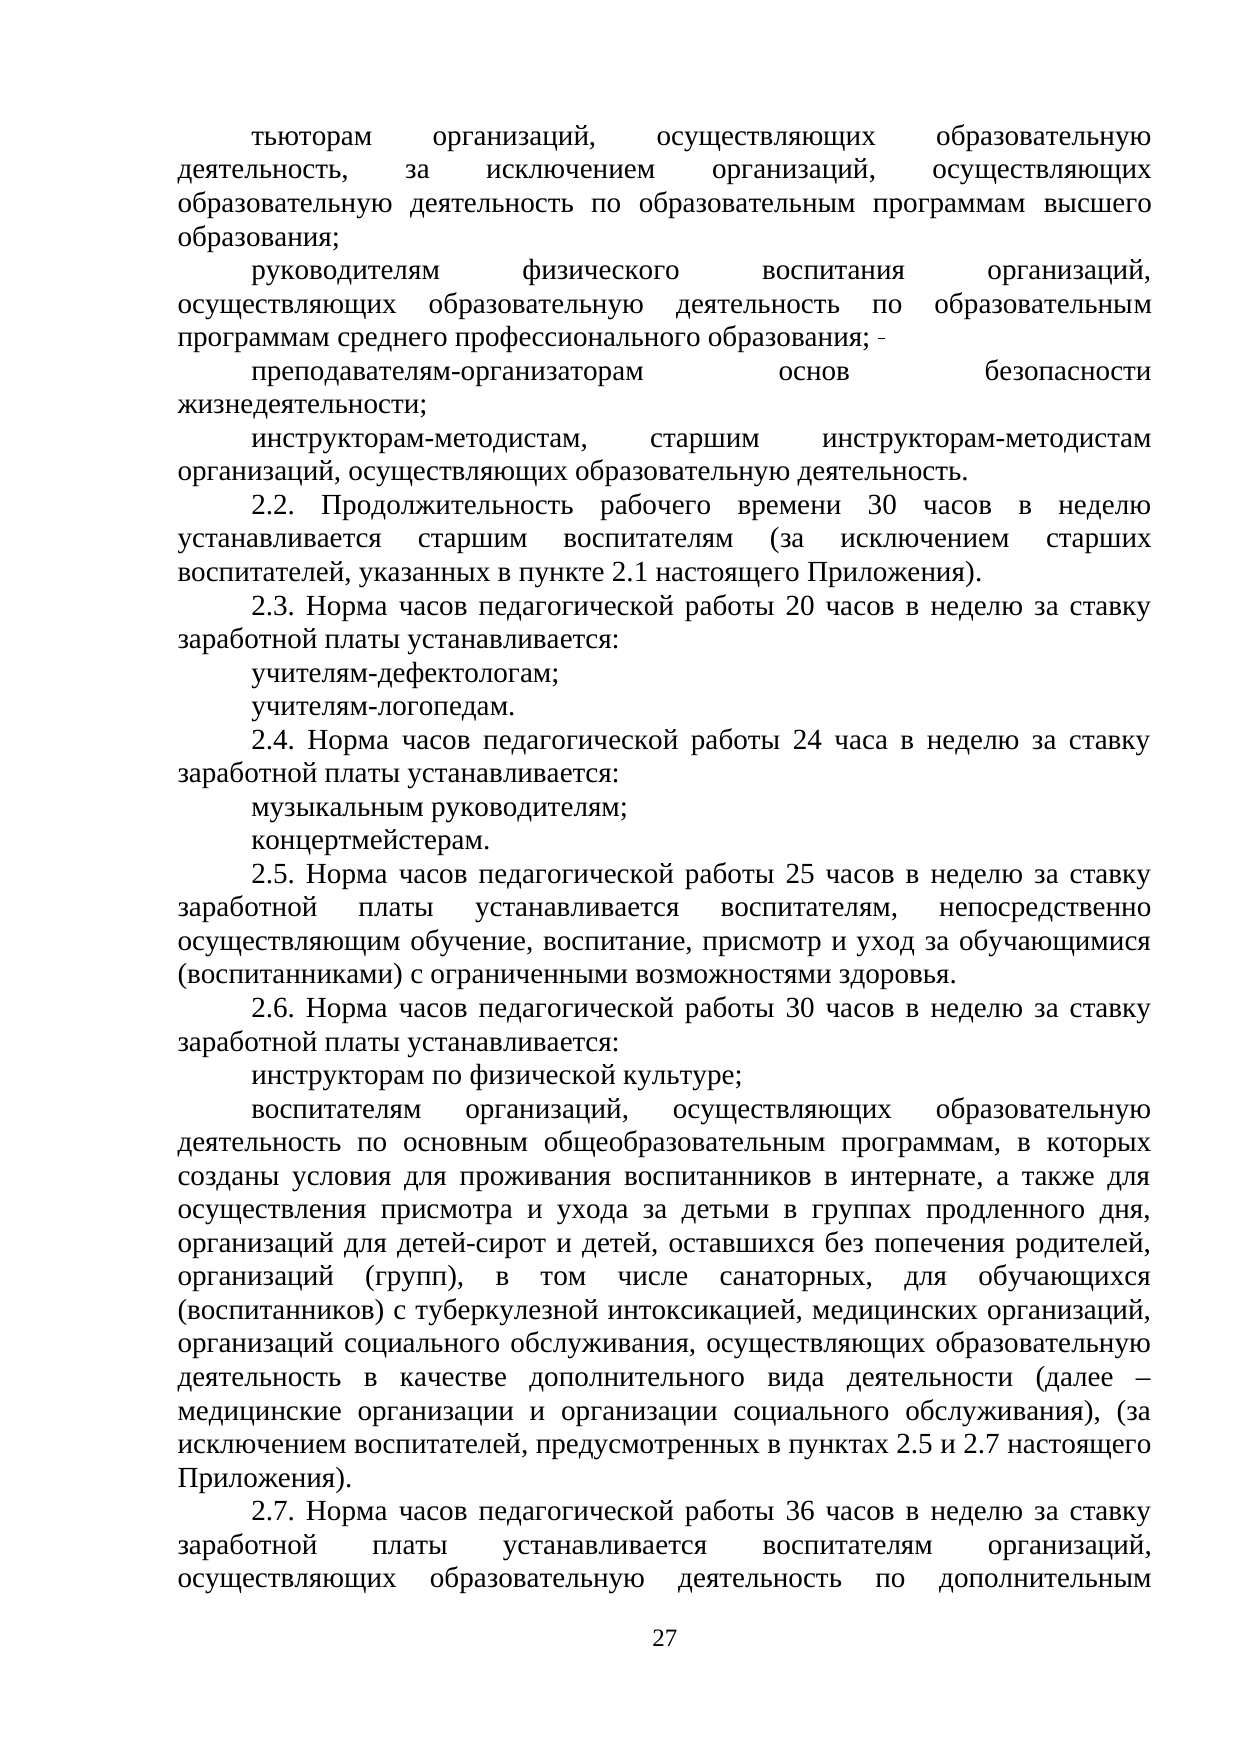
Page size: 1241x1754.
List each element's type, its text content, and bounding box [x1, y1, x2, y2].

text музыкальным руководителям; [177, 789, 1152, 822]
text концертмейстерам. [177, 822, 1152, 856]
text учителям-дефектологам; [177, 655, 1152, 688]
text 2.4. Норма часов педагогической работы 24 часа в неделю за ставку заработной платы устанавливается: [177, 722, 1152, 789]
text 2.5. Норма часов педагогической работы 25 часов в неделю за ставку заработной платы устанавливается воспитателям, непосредственно осуществляющим обучение, воспитание, присмотр и уход за обучающимися (воспитанниками) с ограниченными возможностями здоровья. [177, 856, 1152, 990]
text тьюторам организаций, осуществляющих образовательную деятельность, за исключением организаций, осуществляющих образовательную деятельность по образовательным программам высшего образования; [177, 118, 1152, 252]
text руководителям физического воспитания организаций, осуществляющих образовательную деятельность по образовательным программам среднего профессионального образования; [177, 252, 1152, 353]
text воспитателям организаций, осуществляющих образовательную деятельность по основным общеобразовательным программам, в которых созданы условия для проживания воспитанников в интернате, а также для осуществления присмотра и ухода за детьми в группах продленного дня, организаций для детей-сирот и детей, оставшихся без попечения родителей, организаций (групп), в том числе санаторных, для обучающихся (воспитанников) с туберкулезной интоксикацией, медицинских организаций, организаций социального обслуживания, осуществляющих образовательную деятельность в качестве дополнительного вида деятельности (далее – медицинские организации и организации социального обслуживания), (за исключением воспитателей, предусмотренных в пунктах 2.5 и 2.7 настоящего Приложения). [177, 1091, 1152, 1493]
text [177, 1493, 1152, 1594]
text учителям-логопедам. [177, 688, 1152, 722]
text преподавателям-организаторам основ безопасности жизнедеятельности; [177, 353, 1152, 420]
text 2.3. Норма часов педагогической работы 20 часов в неделю за ставку заработной платы устанавливается: [177, 588, 1152, 655]
text 2.2. Продолжительность рабочего времени 30 часов в неделю устанавливается старшим воспитателям (за исключением старших воспитателей, указанных в пункте 2.1 настоящего Приложения). [177, 487, 1152, 588]
text инструкторам по физической культуре; [177, 1057, 1152, 1091]
text инструкторам-методистам, старшим инструкторам-методистам организаций, осуществляющих образовательную деятельность. [177, 420, 1152, 487]
text 2.6. Норма часов педагогической работы 30 часов в неделю за ставку заработной платы устанавливается: [177, 990, 1152, 1057]
